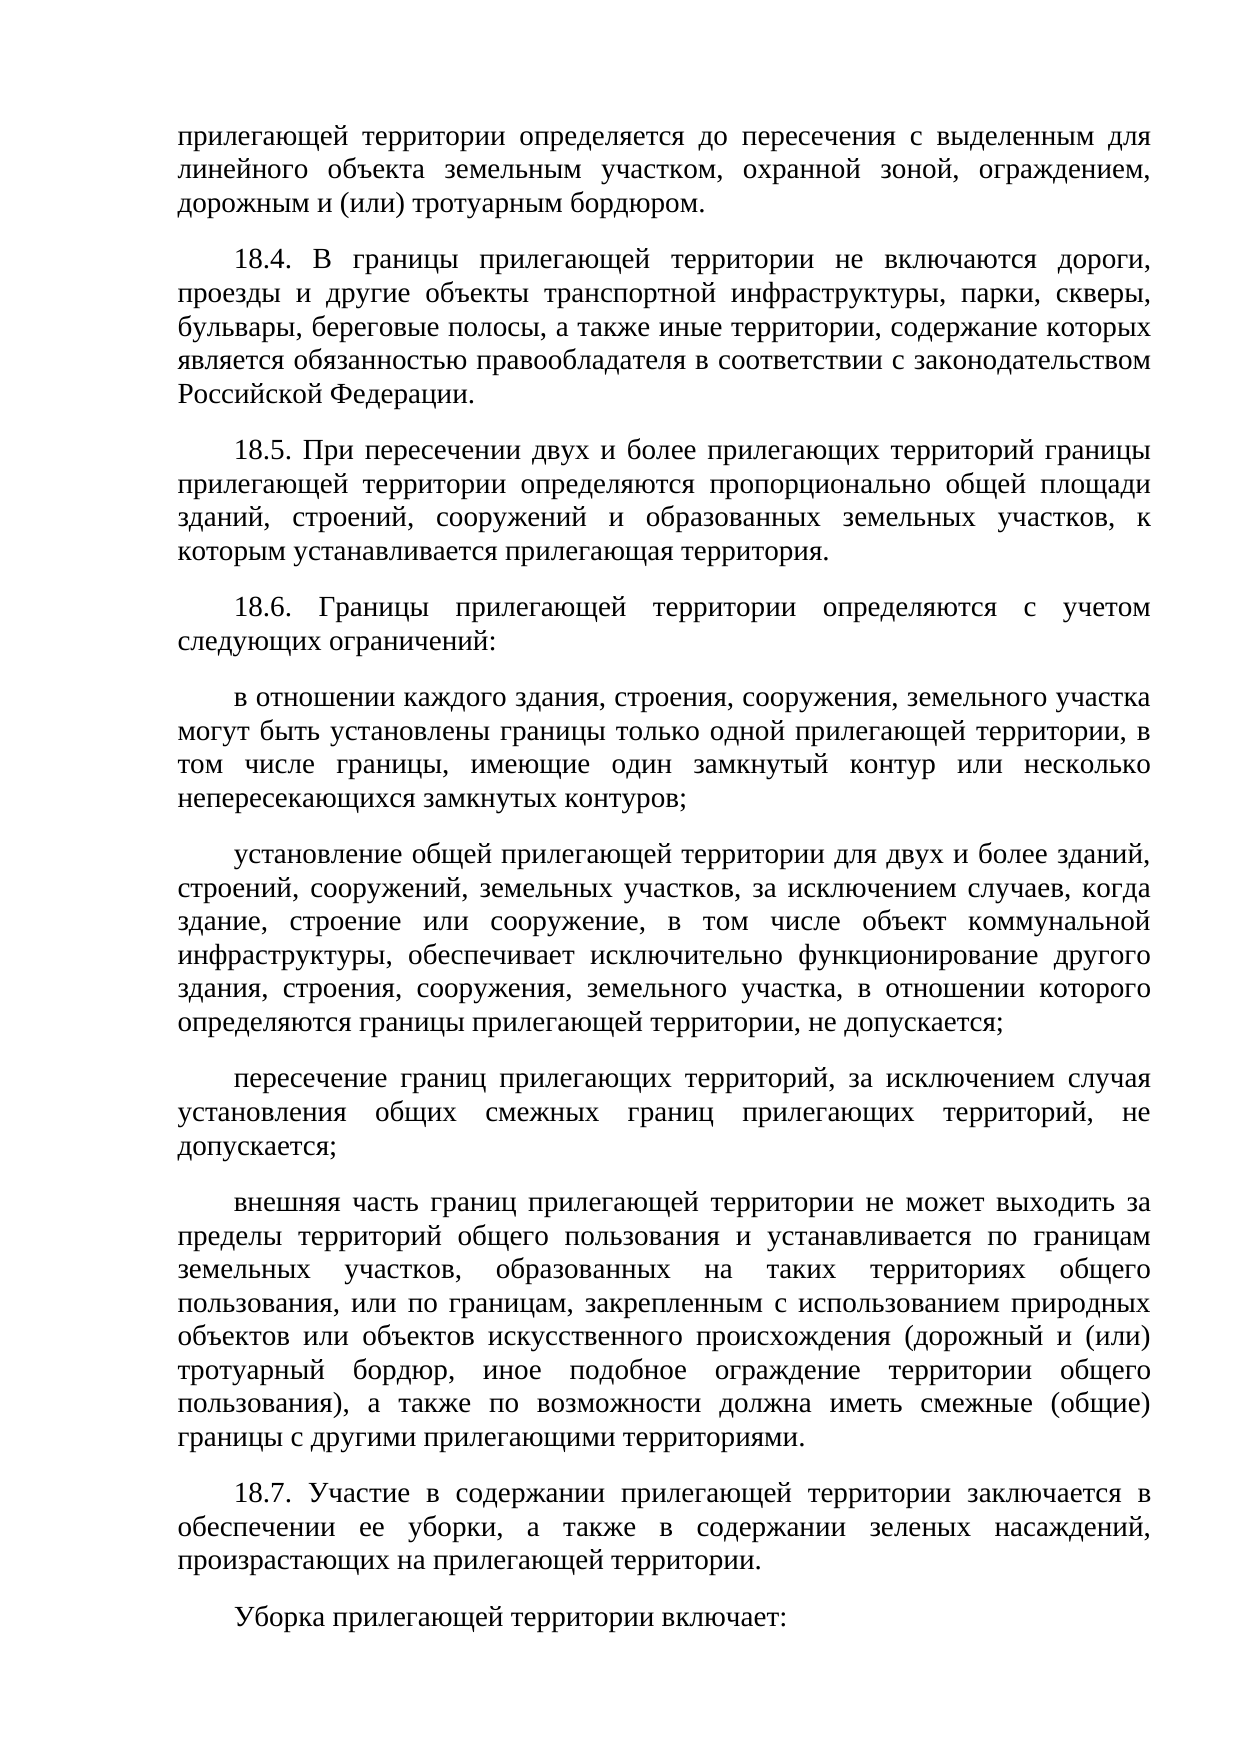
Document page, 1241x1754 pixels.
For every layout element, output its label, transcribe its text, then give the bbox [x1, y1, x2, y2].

text в отношении каждого здания, строения, сооружения, земельного участка могут быть установлены границы только одной прилегающей территории, в том числе границы, имеющие один замкнутый контур или несколько непересекающихся замкнутых контуров; [177, 679, 1152, 813]
text установление общей прилегающей территории для двух и более зданий, строений, сооружений, земельных участков, за исключением случаев, когда здание, строение или сооружение, в том числе объект коммунальной инфраструктуры, обеспечивает исключительно функционирование другого здания, строения, сооружения, земельного участка, в отношении которого определяются границы прилегающей территории, не допускается; [177, 836, 1152, 1038]
text 18.7. Участие в содержании прилегающей территории заключается в обеспечении ее уборки, а также в содержании зеленых насаждений, произрастающих на прилегающей территории. [177, 1475, 1152, 1576]
text внешняя часть границ прилегающей территории не может выходить за пределы территорий общего пользования и устанавливается по границам земельных участков, образованных на таких территориях общего пользования, или по границам, закрепленным с использованием природных объектов или объектов искусственного происхождения (дорожный и (или) тротуарный бордюр, иное подобное ограждение территории общего пользования), а также по возможности должна иметь смежные (общие) границы с другими прилегающими территориями. [177, 1184, 1152, 1452]
text 18.4. В границы прилегающей территории не включаются дороги, проезды и другие объекты транспортной инфраструктуры, парки, скверы, бульвары, береговые полосы, а также иные территории, содержание которых является обязанностью правообладателя в соответствии с законодательством Российской Федерации. [177, 242, 1152, 409]
text пересечение границ прилегающих территорий, за исключением случая установления общих смежных границ прилегающих территорий, не допускается; [177, 1061, 1152, 1161]
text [177, 118, 1152, 219]
text Уборка прилегающей территории включает: [177, 1599, 1152, 1632]
text 18.6. Границы прилегающей территории определяются с учетом следующих ограничений: [177, 589, 1152, 656]
text 18.5. При пересечении двух и более прилегающих территорий границы прилегающей территории определяются пропорционально общей площади зданий, строений, сооружений и образованных земельных участков, к которым устанавливается прилегающая территория. [177, 432, 1152, 566]
